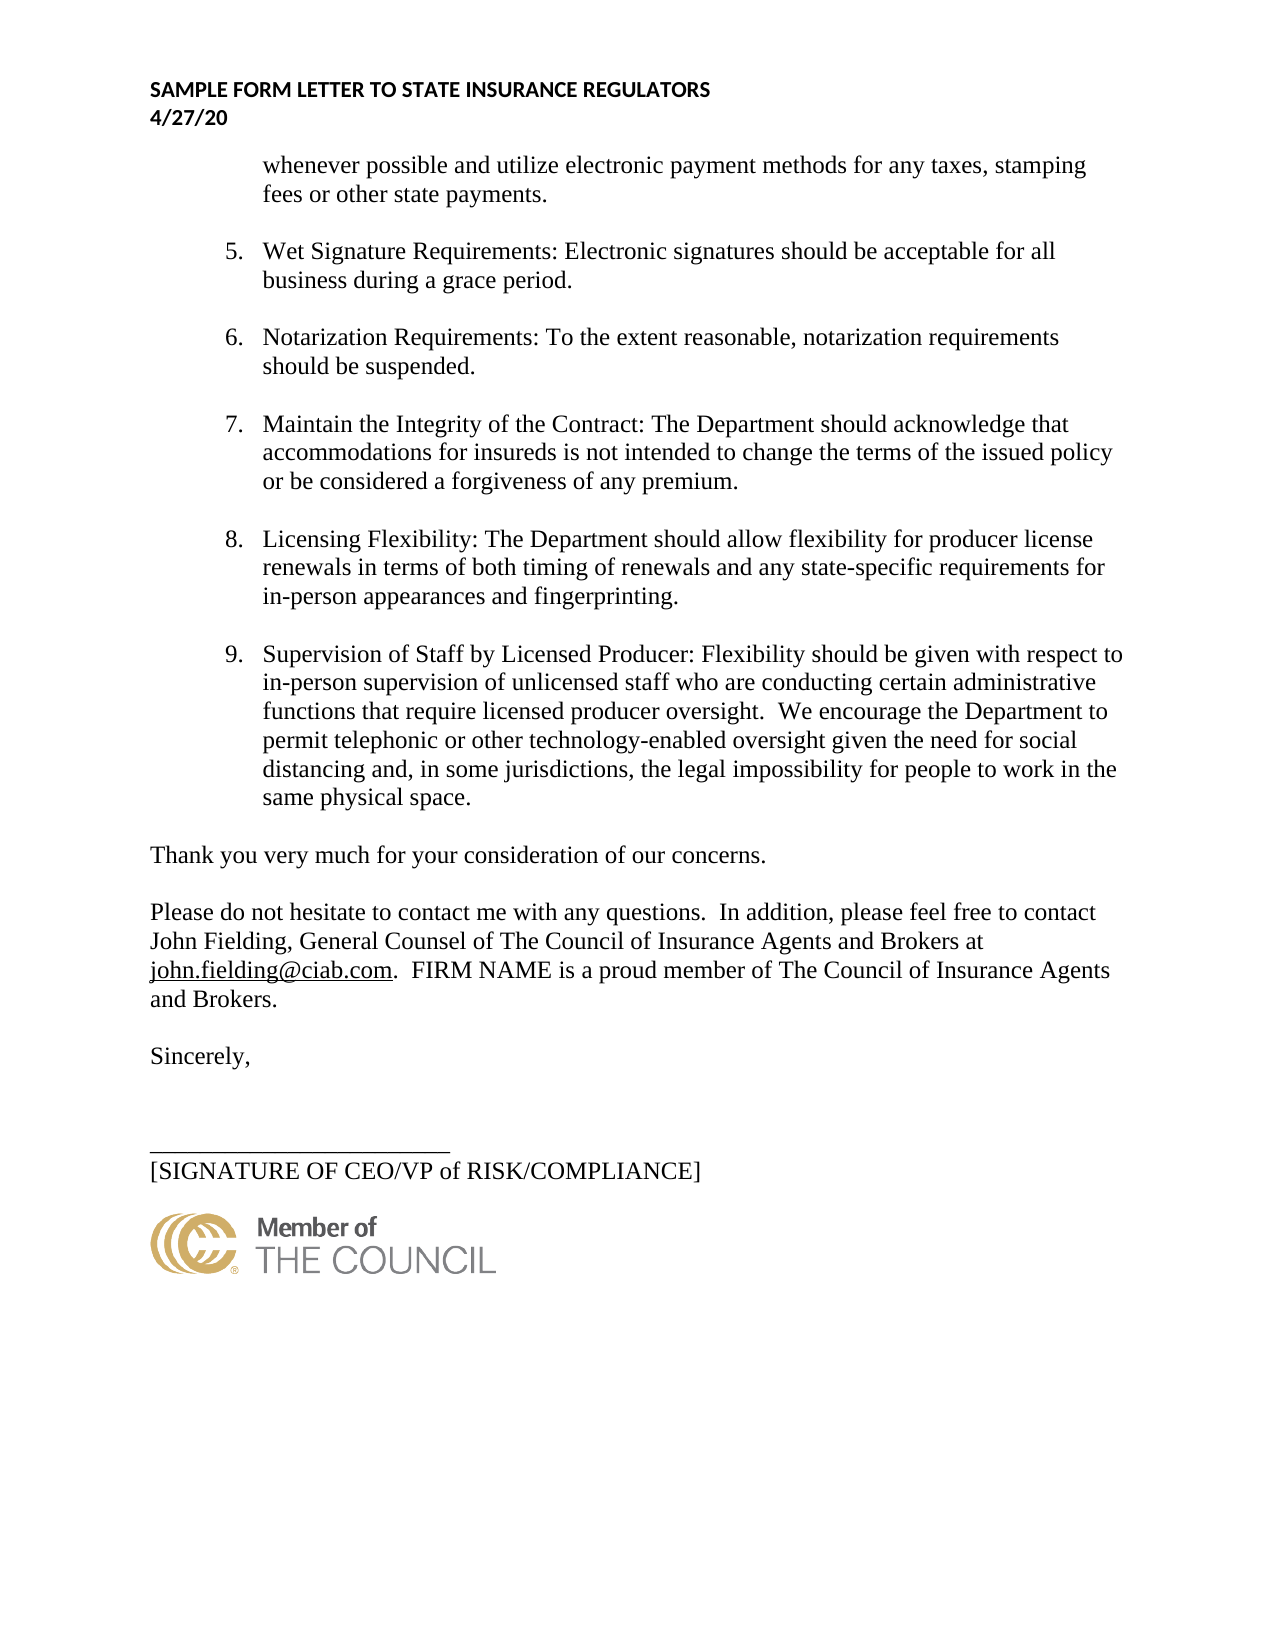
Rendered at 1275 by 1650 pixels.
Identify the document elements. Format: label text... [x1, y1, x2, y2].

text Please do not hesitate to contact me with any questions. In addition, please feel free to contact John Fielding, General Counsel of The Council of Insurance Agents and Brokers at john.fielding@ciab.com. FIRM NAME is a proud member of The Council of Insurance Agents and Brokers. [150, 897, 1125, 1012]
list Notarization Requirements: To the extent reasonable, notarization requirements should be suspended. [225, 322, 1125, 380]
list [225, 150, 1125, 207]
list Maintain the Integrity of the Contract: The Department should acknowledge that accommodations for insureds is not intended to change the terms of the issued policy or be considered a forgiveness of any premium. [225, 409, 1125, 495]
text ________________________ [150, 1127, 1125, 1156]
text Sincerely, [150, 1041, 1125, 1070]
list Wet Signature Requirements: Electronic signatures should be acceptable for all business during a grace period. [225, 236, 1125, 294]
text [SIGNATURE OF CEO/VP of RISK/COMPLIANCE] [150, 1156, 1125, 1185]
text Thank you very much for your consideration of our concerns. [150, 840, 1125, 869]
picture [150, 1213, 496, 1274]
list Licensing Flexibility: The Department should allow flexibility for producer license renewals in terms of both timing of renewals and any state-specific requirements for in-person appearances and fingerprinting. [225, 524, 1125, 610]
list Supervision of Staff by Licensed Producer: Flexibility should be given with respect to in-person supervision of unlicensed staff who are conducting certain administrative functions that require licensed producer oversight. We encourage the Department to permit telephonic or other technology-enabled oversight given the need for social distancing and, in some jurisdictions, the legal impossibility for people to work in the same physical space. [225, 639, 1125, 811]
